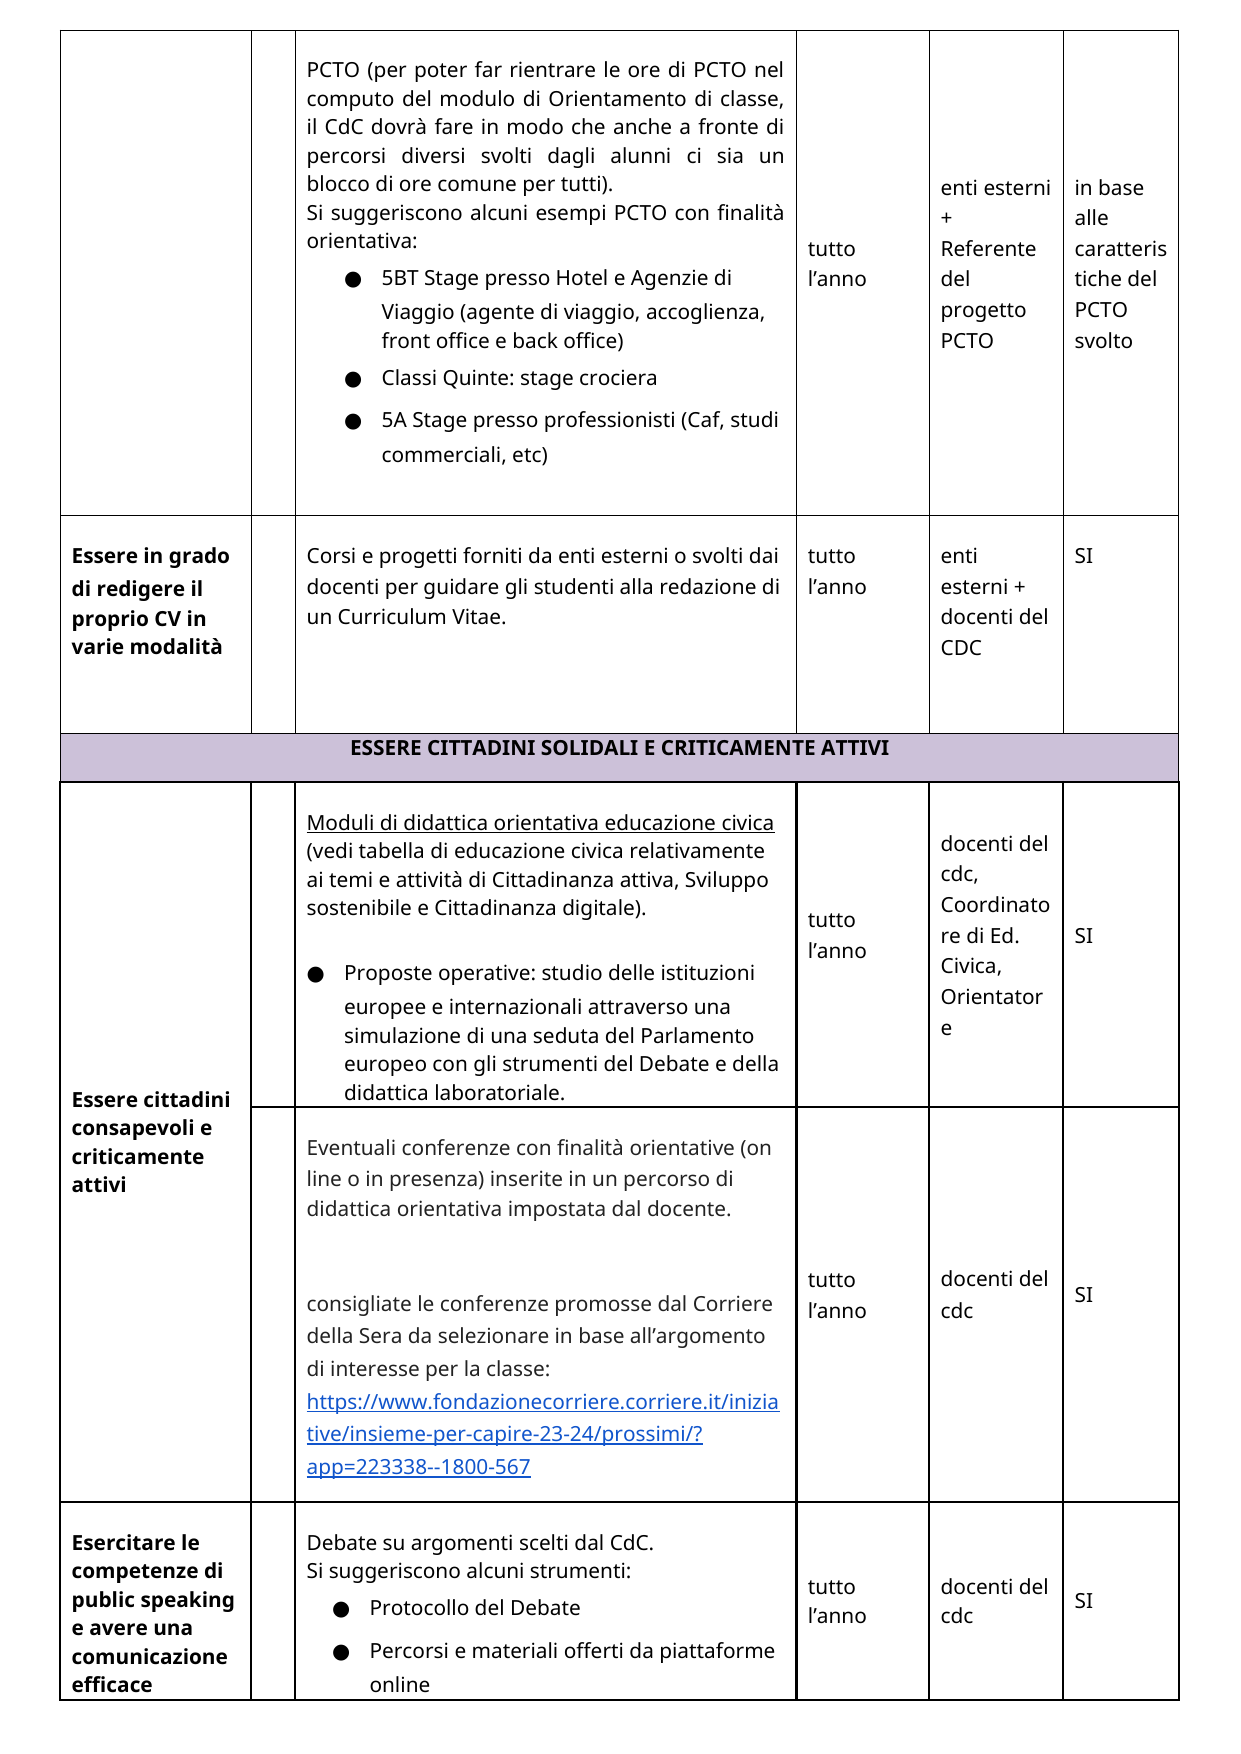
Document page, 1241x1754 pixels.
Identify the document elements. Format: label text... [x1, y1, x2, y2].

table_cell SI [1064, 783, 1178, 1106]
table_cell Essere in grado di redigere il proprio CV in varie modalità [61, 516, 251, 732]
table_cell docenti del cdc, Coordinatore di Ed. Civica, Orientatore [930, 783, 1062, 1106]
table_cell [252, 783, 294, 1106]
table_cell docenti del cdc [930, 1108, 1062, 1501]
table_cell tutto l’anno [798, 783, 928, 1106]
table_cell [252, 31, 295, 515]
table_cell Esercitare le competenze di public speaking e avere una comunicazione efficace [61, 1503, 250, 1699]
table_cell in base alle caratteristiche del PCTO svolto [1064, 31, 1178, 515]
table_cell ESSERE CITTADINI SOLIDALI E CRITICAMENTE ATTIVI [61, 734, 1178, 781]
table_cell Moduli di didattica orientativa educazione civica (vedi tabella di educazione civica relativamente ai temi e attività di Cittadinanza attiva, Sviluppo sostenibile e Cittadinanza digitale). Proposte operative: studio delle istituzioni europee e internazionali attraverso una simulazione di una seduta del Parlamento europeo con gli strumenti del Debate e della didattica laboratoriale. [296, 783, 795, 1106]
table_cell enti esterni + docenti del CDC [930, 516, 1063, 732]
table_cell SI [1064, 516, 1178, 732]
table_cell docenti del cdc [930, 1503, 1062, 1699]
table_cell Corsi e progetti forniti da enti esterni o svolti dai docenti per guidare gli studenti alla redazione di un Curriculum Vitae. [296, 516, 796, 732]
table_cell tutto l’anno [797, 516, 929, 732]
table_cell SI [1064, 1108, 1178, 1501]
table_cell tutto l’anno [798, 1503, 928, 1699]
table_cell enti esterni + Referente del progetto PCTO [930, 31, 1063, 515]
table_cell [252, 1503, 294, 1699]
table_cell tutto l’anno [798, 1108, 928, 1501]
table_cell Essere cittadini consapevoli e criticamente attivi [61, 783, 250, 1501]
table_cell Eventuali conferenze con finalità orientative (on line o in presenza) inserite in un percorso di didattica orientativa impostata dal docente. consigliate le conferenze promosse dal Corriere della Sera da selezionare in base all’argomento di interesse per la classe: https://www.fondazionecorriere.corriere.it/iniziative/insieme-per-capire-23-24/prossimi/?app=223338--1800-567 [296, 1108, 795, 1501]
table_cell tutto l’anno [797, 31, 929, 515]
table_cell PCTO (per poter far rientrare le ore di PCTO nel computo del modulo di Orientamento di classe, il CdC dovrà fare in modo che anche a fronte di percorsi diversi svolti dagli alunni ci sia un blocco di ore comune per tutti). Si suggeriscono alcuni esempi PCTO con finalità orientativa: 5BT Stage presso Hotel e Agenzie di Viaggio (agente di viaggio, accoglienza, front office e back office) Classi Quinte: stage crociera 5A Stage presso professionisti (Caf, studi commerciali, etc) [296, 31, 796, 515]
table_cell SI [1064, 1503, 1178, 1699]
table_cell [252, 516, 295, 732]
table_cell [252, 1108, 294, 1501]
table_cell Debate su argomenti scelti dal CdC. Si suggeriscono alcuni strumenti: Protocollo del Debate Percorsi e materiali offerti da piattaforme online [296, 1503, 795, 1699]
